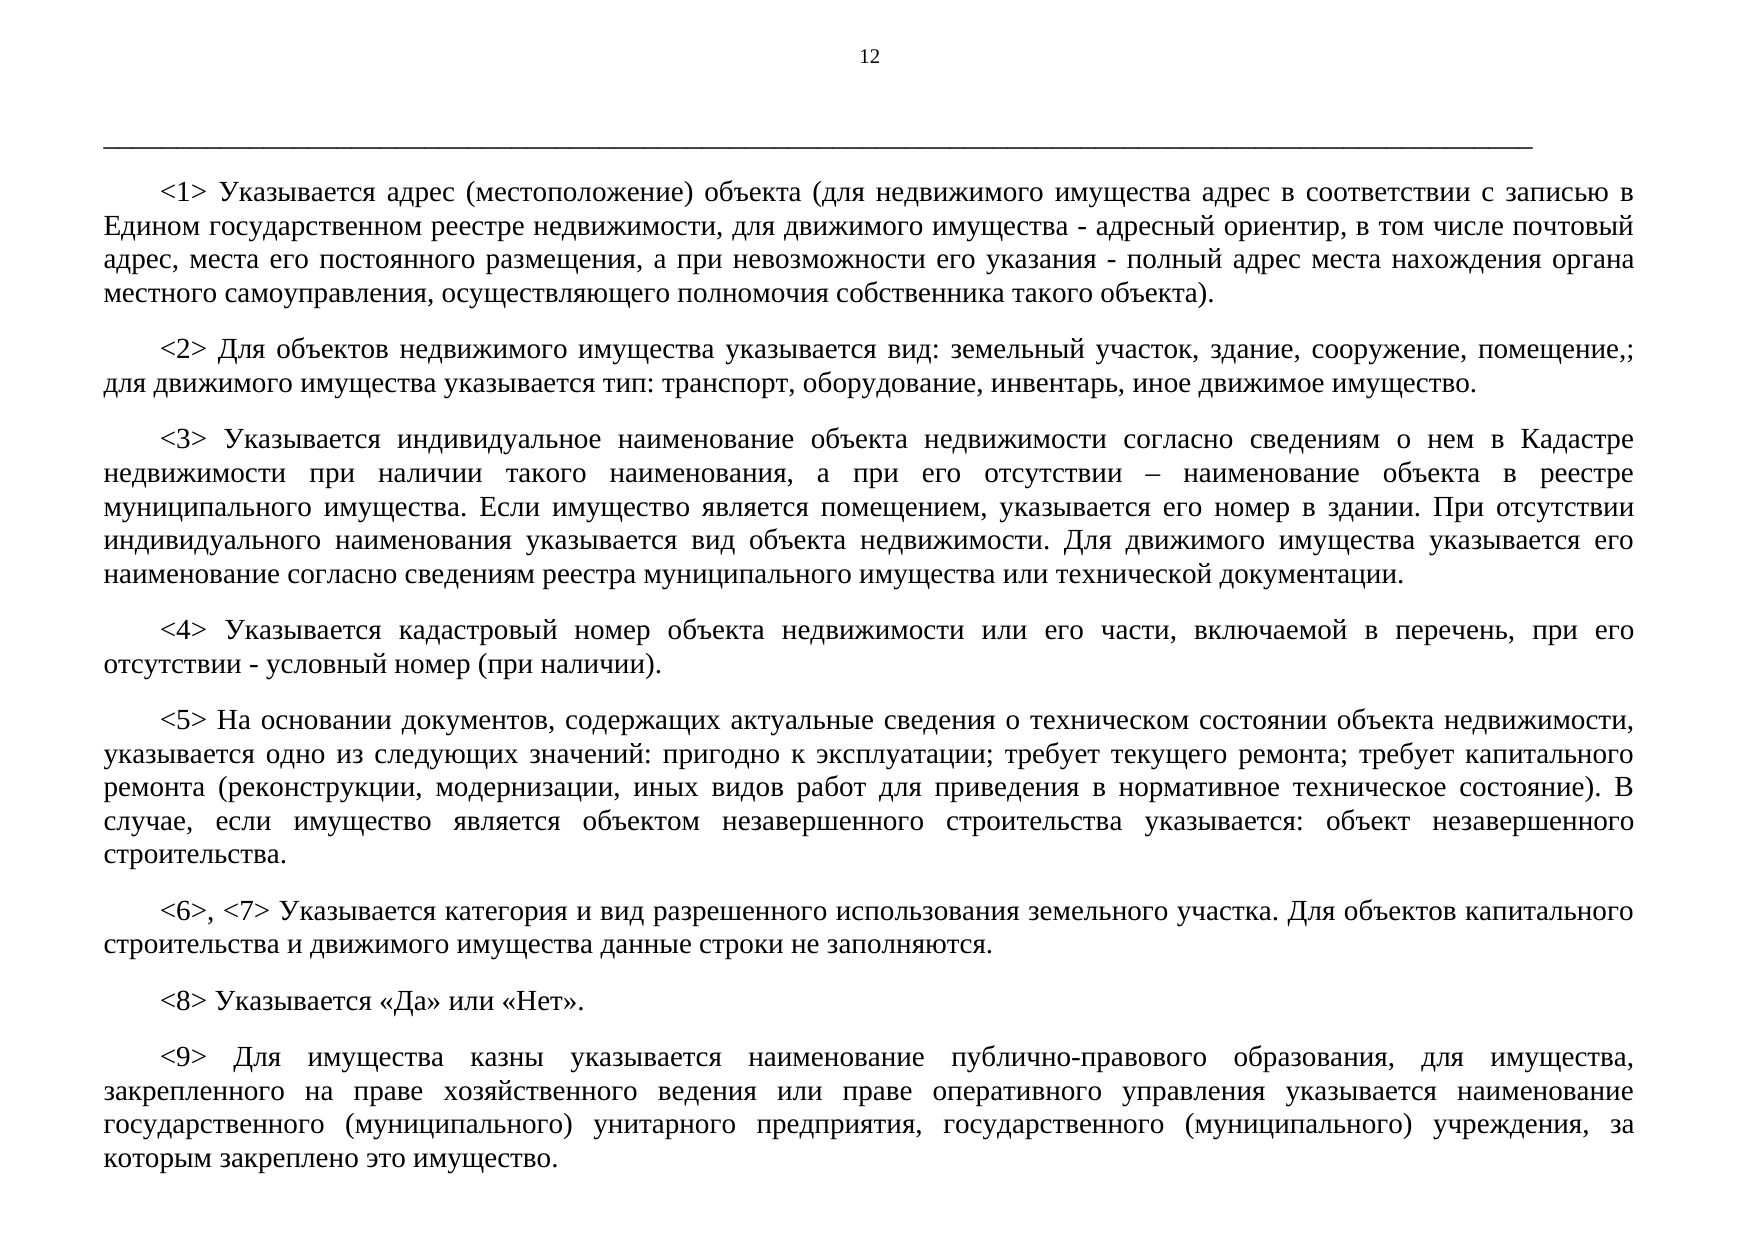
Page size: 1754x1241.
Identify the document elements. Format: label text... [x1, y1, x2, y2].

text <3> Указывается индивидуальное наименование объекта недвижимости согласно сведениям о нем в Кадастре недвижимости при наличии такого наименования, а при его отсутствии – наименование объекта в реестре муниципального имущества. Если имущество является помещением, указывается его номер в здании. При отсутствии индивидуального наименования указывается вид объекта недвижимости. Для движимого имущества указывается его наименование согласно сведениям реестра муниципального имущества или технической документации. [103, 422, 1636, 589]
text <2> Для объектов недвижимого имущества указывается вид: земельный участок, здание, сооружение, помещение,; для движимого имущества указывается тип: транспорт, оборудование, инвентарь, иное движимое имущество. [103, 332, 1636, 399]
text <9> Для имущества казны указывается наименование публично-правового образования, для имущества, закрепленного на праве хозяйственного ведения или праве оперативного управления указывается наименование государственного (муниципального) унитарного предприятия, государственного (муниципального) учреждения, за которым закреплено это имущество. [103, 1039, 1636, 1173]
text <5> На основании документов, содержащих актуальные сведения о техническом состоянии объекта недвижимости, указывается одно из следующих значений: пригодно к эксплуатации; требует текущего ремонта; требует капитального ремонта (реконструкции, модернизации, иных видов работ для приведения в нормативное техническое состояние). В случае, если имущество является объектом незавершенного строительства указывается: объект незавершенного строительства. [103, 702, 1636, 870]
text __________________________________________________________________________________________________ [103, 118, 1636, 152]
text <1> Указывается адрес (местоположение) объекта (для недвижимого имущества адрес в соответствии с записью в Едином государственном реестре недвижимости, для движимого имущества - адресный ориентир, в том числе почтовый адрес, места его постоянного размещения, а при невозможности его указания - полный адрес места нахождения органа местного самоуправления, осуществляющего полномочия собственника такого объекта). [103, 174, 1636, 309]
text <6>, <7> Указывается категория и вид разрешенного использования земельного участка. Для объектов капитального строительства и движимого имущества данные строки не заполняются. [103, 893, 1636, 960]
text <4> Указывается кадастровый номер объекта недвижимости или его части, включаемой в перечень, при его отсутствии - условный номер (при наличии). [103, 612, 1636, 679]
text <8> Указывается «Да» или «Нет». [103, 983, 1636, 1016]
